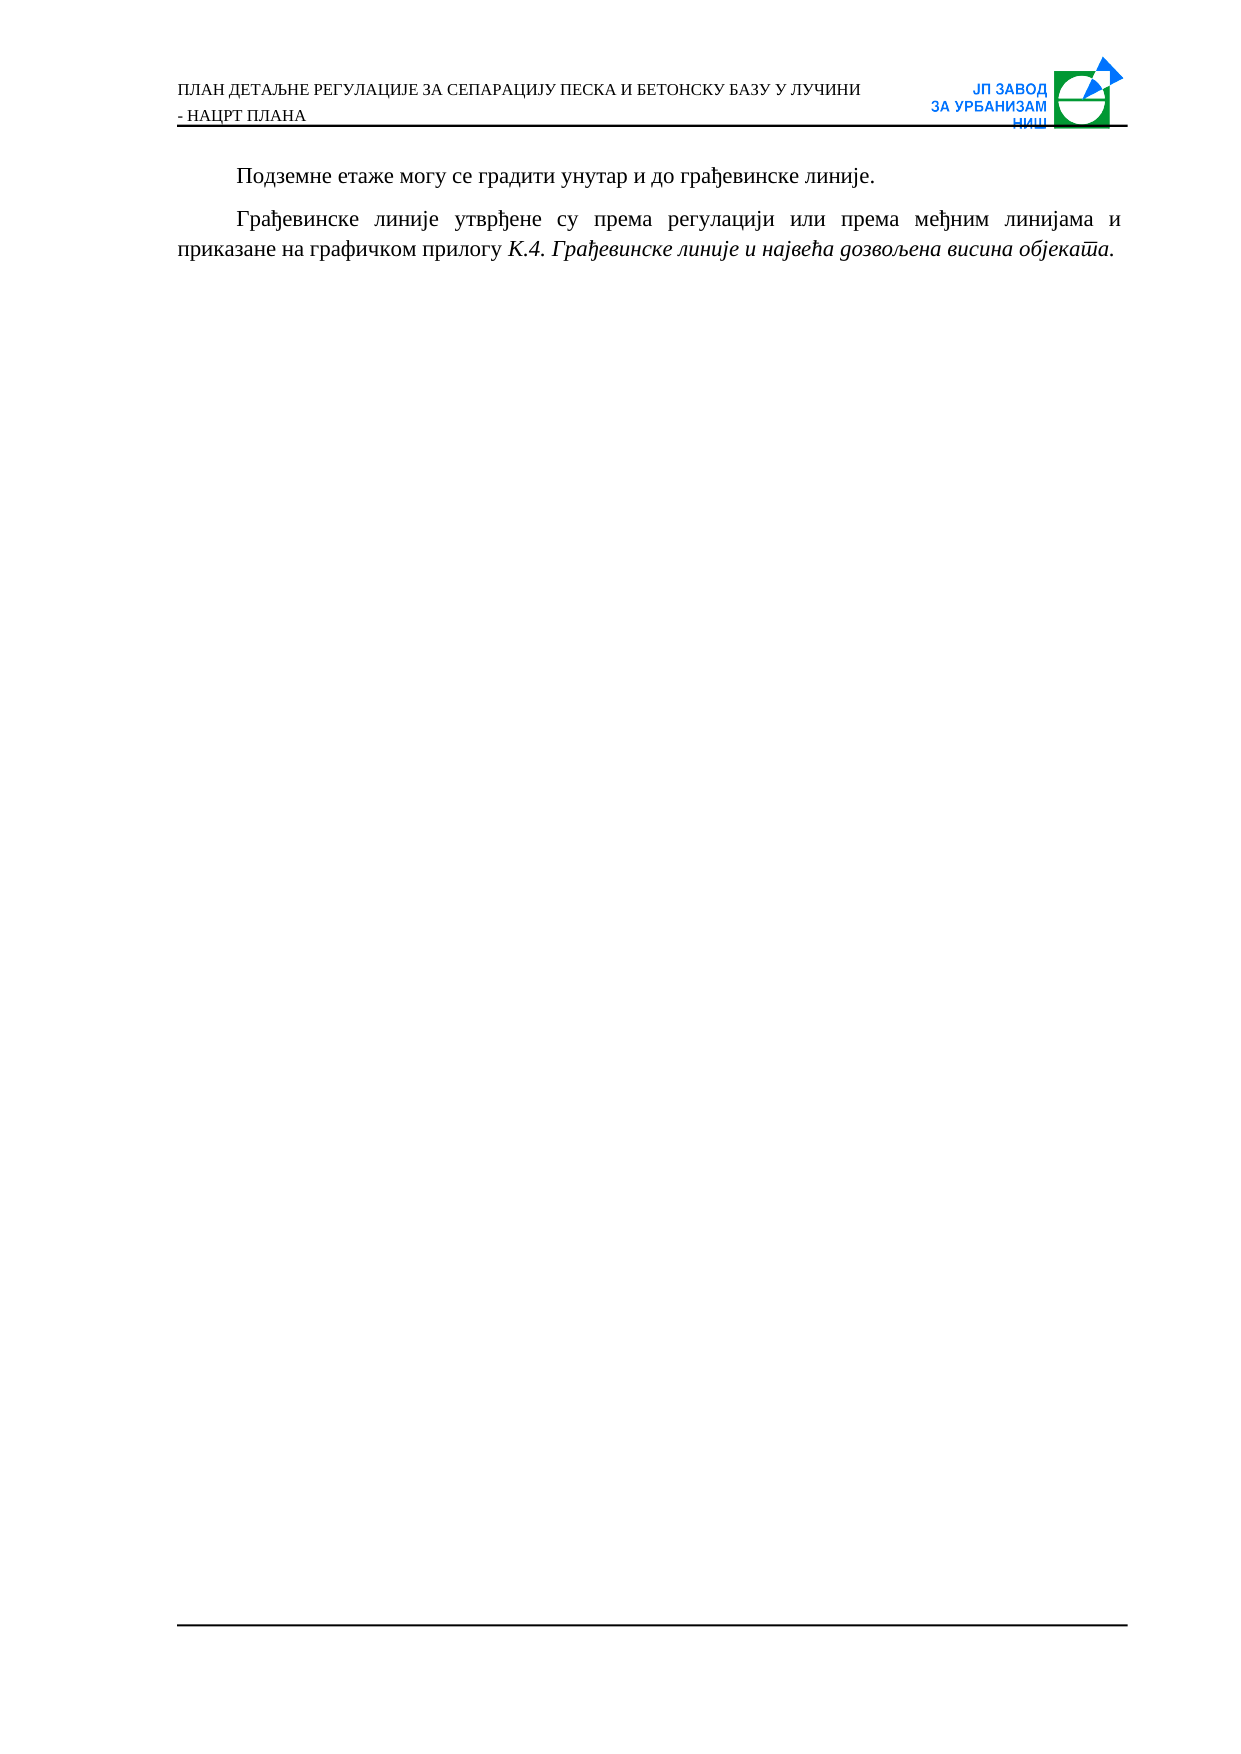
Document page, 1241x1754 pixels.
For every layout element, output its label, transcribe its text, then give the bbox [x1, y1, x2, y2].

text Грађевинске линије утврђене су према регулацији или према међним линијама и приказане на графичком прилогу К.4. Грађевинске линије и највећа дозвољена висина објеката. [177, 205, 1122, 262]
picture [931, 56, 1124, 124]
text Подземне етаже могу се градити унутар и до грађевинске линије. [177, 162, 1122, 189]
